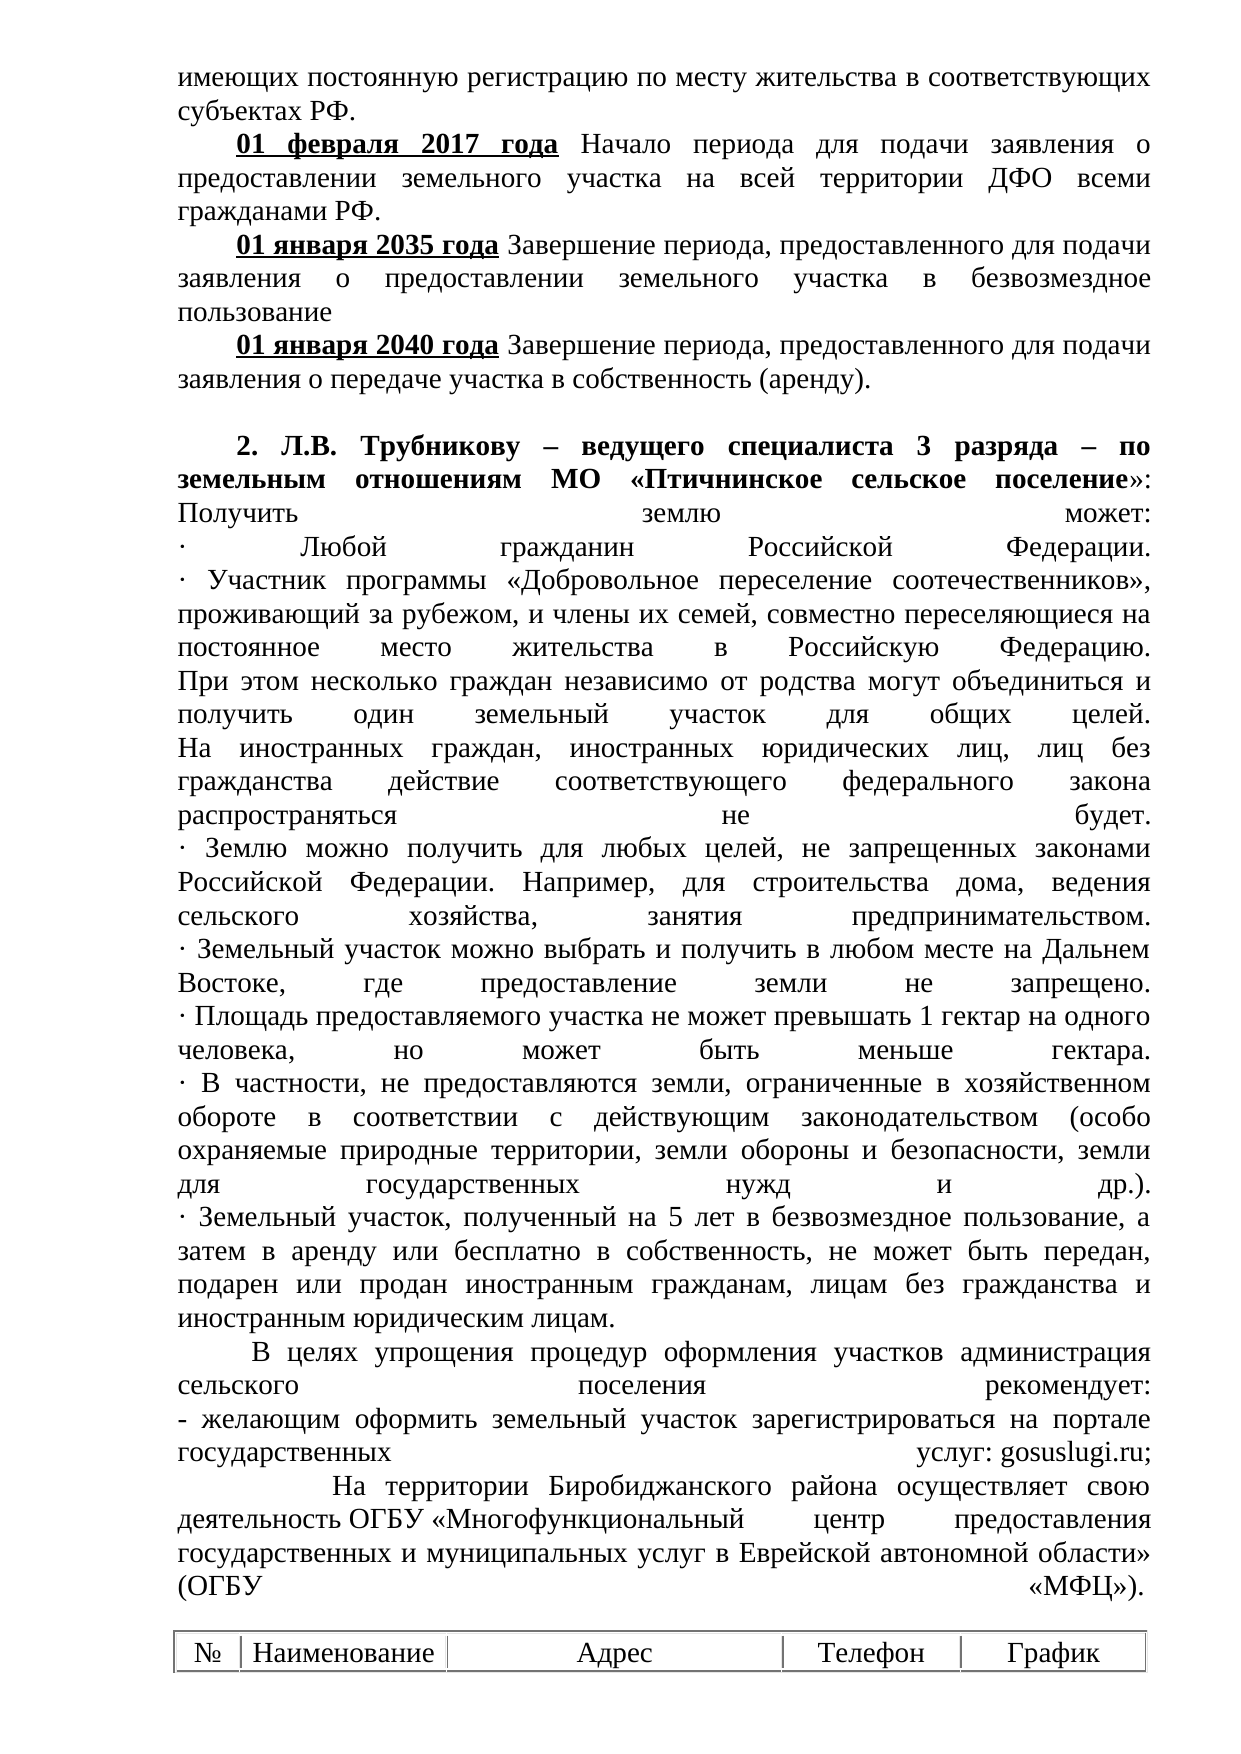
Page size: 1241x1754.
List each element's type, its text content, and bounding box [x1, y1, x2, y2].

text 01 января 2035 года Завершение периода, предоставленного для подачи заявления о предоставлении земельного участка в безвозмездное пользование [177, 227, 1152, 327]
table_header Наименование [240, 1634, 447, 1670]
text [177, 59, 1152, 126]
text 01 января 2040 года Завершение периода, предоставленного для подачи заявления о передаче участка в собственность (аренду). [177, 327, 1152, 394]
table_header Адрес [447, 1632, 782, 1670]
table_header Телефон [782, 1634, 960, 1670]
table_header График работы [960, 1634, 1145, 1670]
table_header № п/п [177, 1632, 240, 1670]
text 01 февраля 2017 года Начало периода для подачи заявления о предоставлении земельного участка на всей территории ДФО всеми гражданами РФ. [177, 126, 1152, 227]
text В целях упрощения процедур оформления участков администрация сельского поселения рекомендует: - желающим оформить земельный участок зарегистрироваться на портале государственных услуг: gosuslugi.ru; На территории Биробиджанского района осуществляет свою деятельность ОГБУ «Многофункциональный центр предоставления государственных и муниципальных услуг в Еврейской автономной области» (ОГБУ «МФЦ»). [177, 1334, 1152, 1630]
text 2. Л.В. Трубникову – ведущего специалиста 3 разряда – по земельным отношениям МО «Птичнинское сельское поселение»: Получить землю может: · Любой гражданин Российской Федерации. · Участник программы «Добровольное переселение соотечественников», проживающий за рубежом, и члены их семей, совместно переселяющиеся на постоянное место жительства в Российскую Федерацию. При этом несколько граждан независимо от родства могут объединиться и получить один земельный участок для общих целей. На иностранных граждан, иностранных юридических лиц, лиц без гражданства действие соответствующего федерального закона распространяться не будет. · Землю можно получить для любых целей, не запрещенных законами Российской Федерации. Например, для строительства дома, ведения сельского хозяйства, занятия предпринимательством. · Земельный участок можно выбрать и получить в любом месте на Дальнем Востоке, где предоставление земли не запрещено. · Площадь предоставляемого участка не может превышать 1 гектар на одного человека, но может быть меньше гектара. · В частности, не предоставляются земли, ограниченные в хозяйственном обороте в соответствии с действующим законодательством (особо охраняемые природные территории, земли обороны и безопасности, земли для государственных нужд и др.). · Земельный участок, полученный на 5 лет в безвозмездное пользование, а затем в аренду или бесплатно в собственность, не может быть передан, подарен или продан иностранным гражданам, лицам без гражданства и иностранным юридическим лицам. [177, 428, 1152, 1334]
